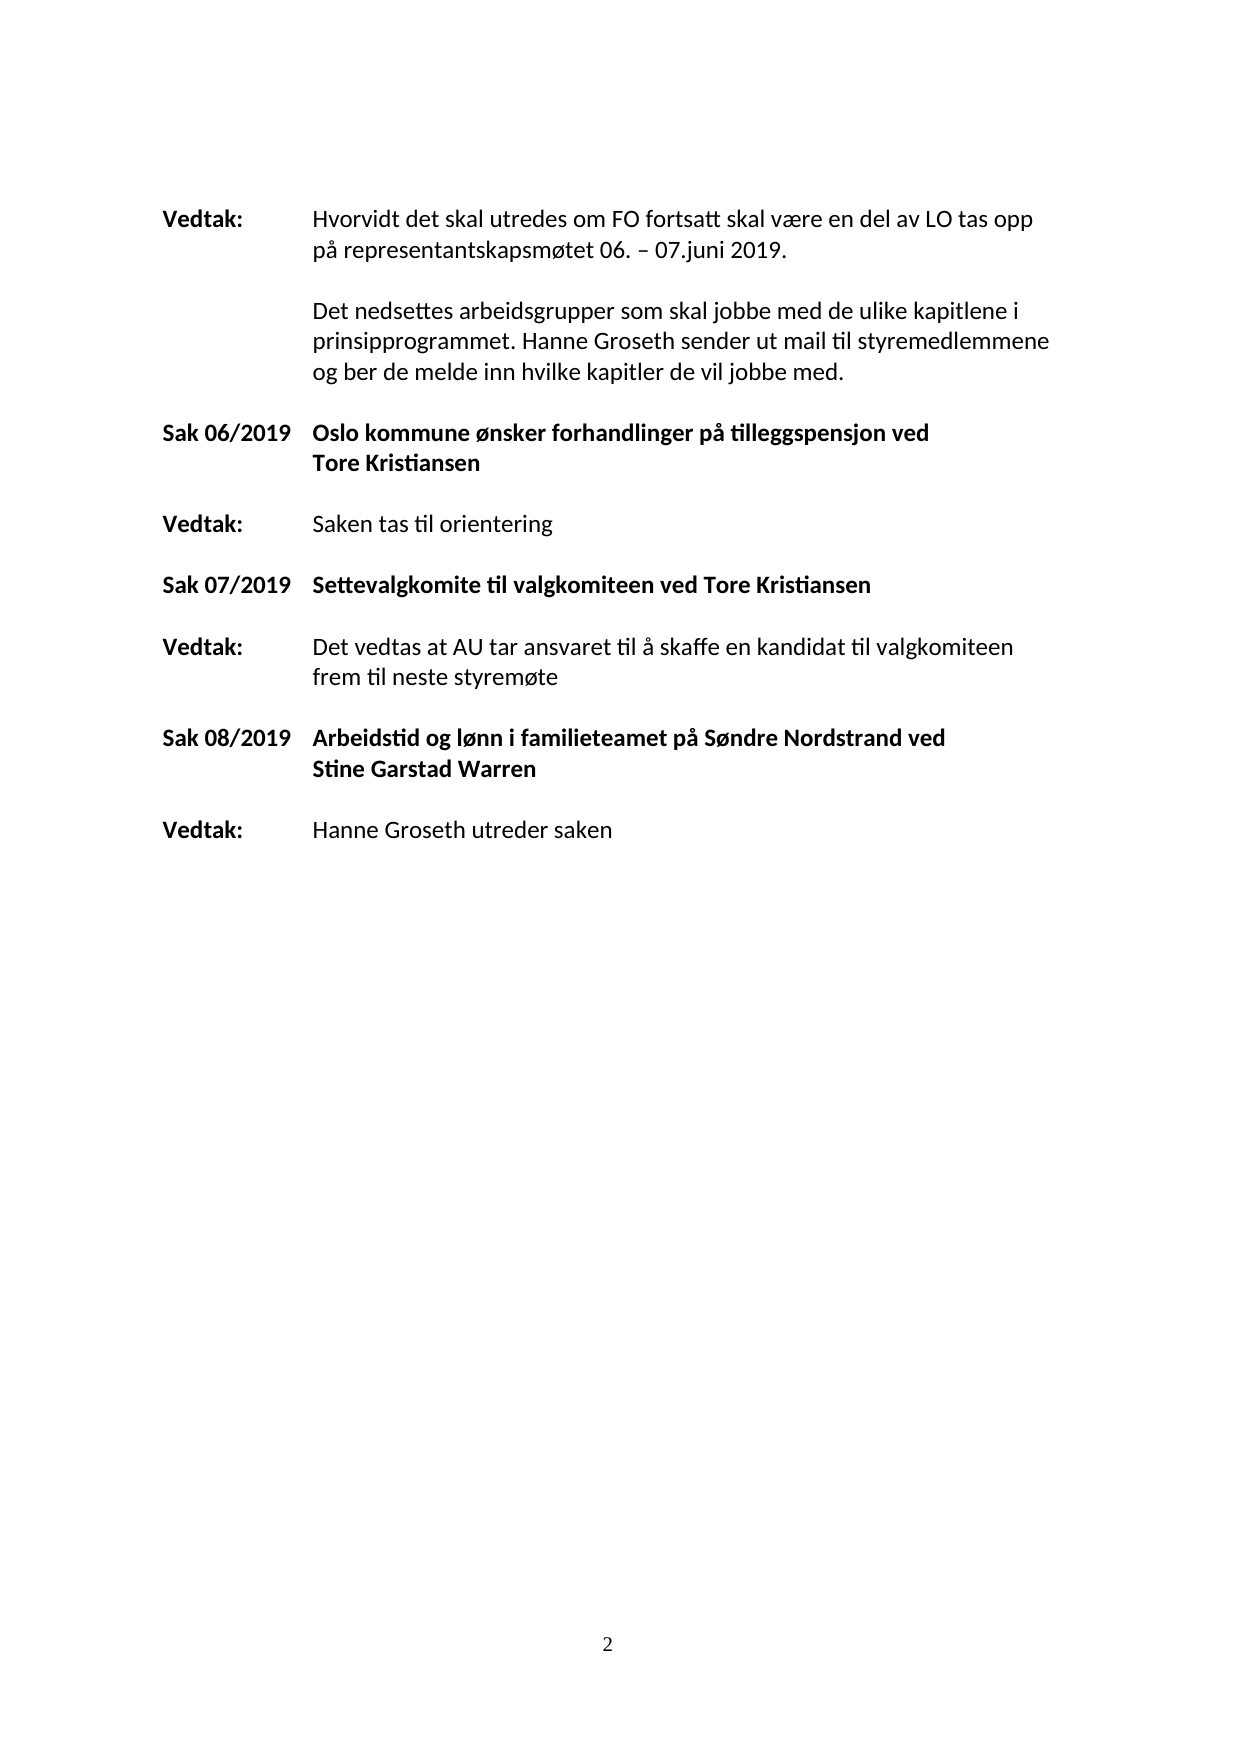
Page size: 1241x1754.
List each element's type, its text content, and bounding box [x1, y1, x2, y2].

text Sak 08/2019 Arbeidstid og lønn i familieteamet på Søndre Nordstrand ved [162, 722, 1053, 753]
text Vedtak: Hvorvidt det skal utredes om FO fortsatt skal være en del av LO tas opp på representantskapsmøtet 06. – 07.juni 2019. [162, 203, 1053, 264]
text Stine Garstad Warren [237, 753, 1053, 783]
text Vedtak: Hanne Groseth utreder saken [162, 814, 1053, 844]
text Sak 07/2019 Settevalgkomite til valgkomiteen ved Tore Kristiansen [162, 570, 1053, 600]
text Vedtak: Saken tas til orientering [162, 509, 1053, 539]
text Det nedsettes arbeidsgrupper som skal jobbe med de ulike kapitlene i prinsipprogrammet. Hanne Groseth sender ut mail til styremedlemmene og ber de melde inn hvilke kapitler de vil jobbe med. [162, 295, 1053, 387]
text Vedtak: Det vedtas at AU tar ansvaret til å skaffe en kandidat til valgkomiteen frem til neste styremøte [162, 631, 1053, 692]
text Sak 06/2019 Oslo kommune ønsker forhandlinger på tilleggspensjon ved Tore Kristiansen [162, 417, 1053, 478]
